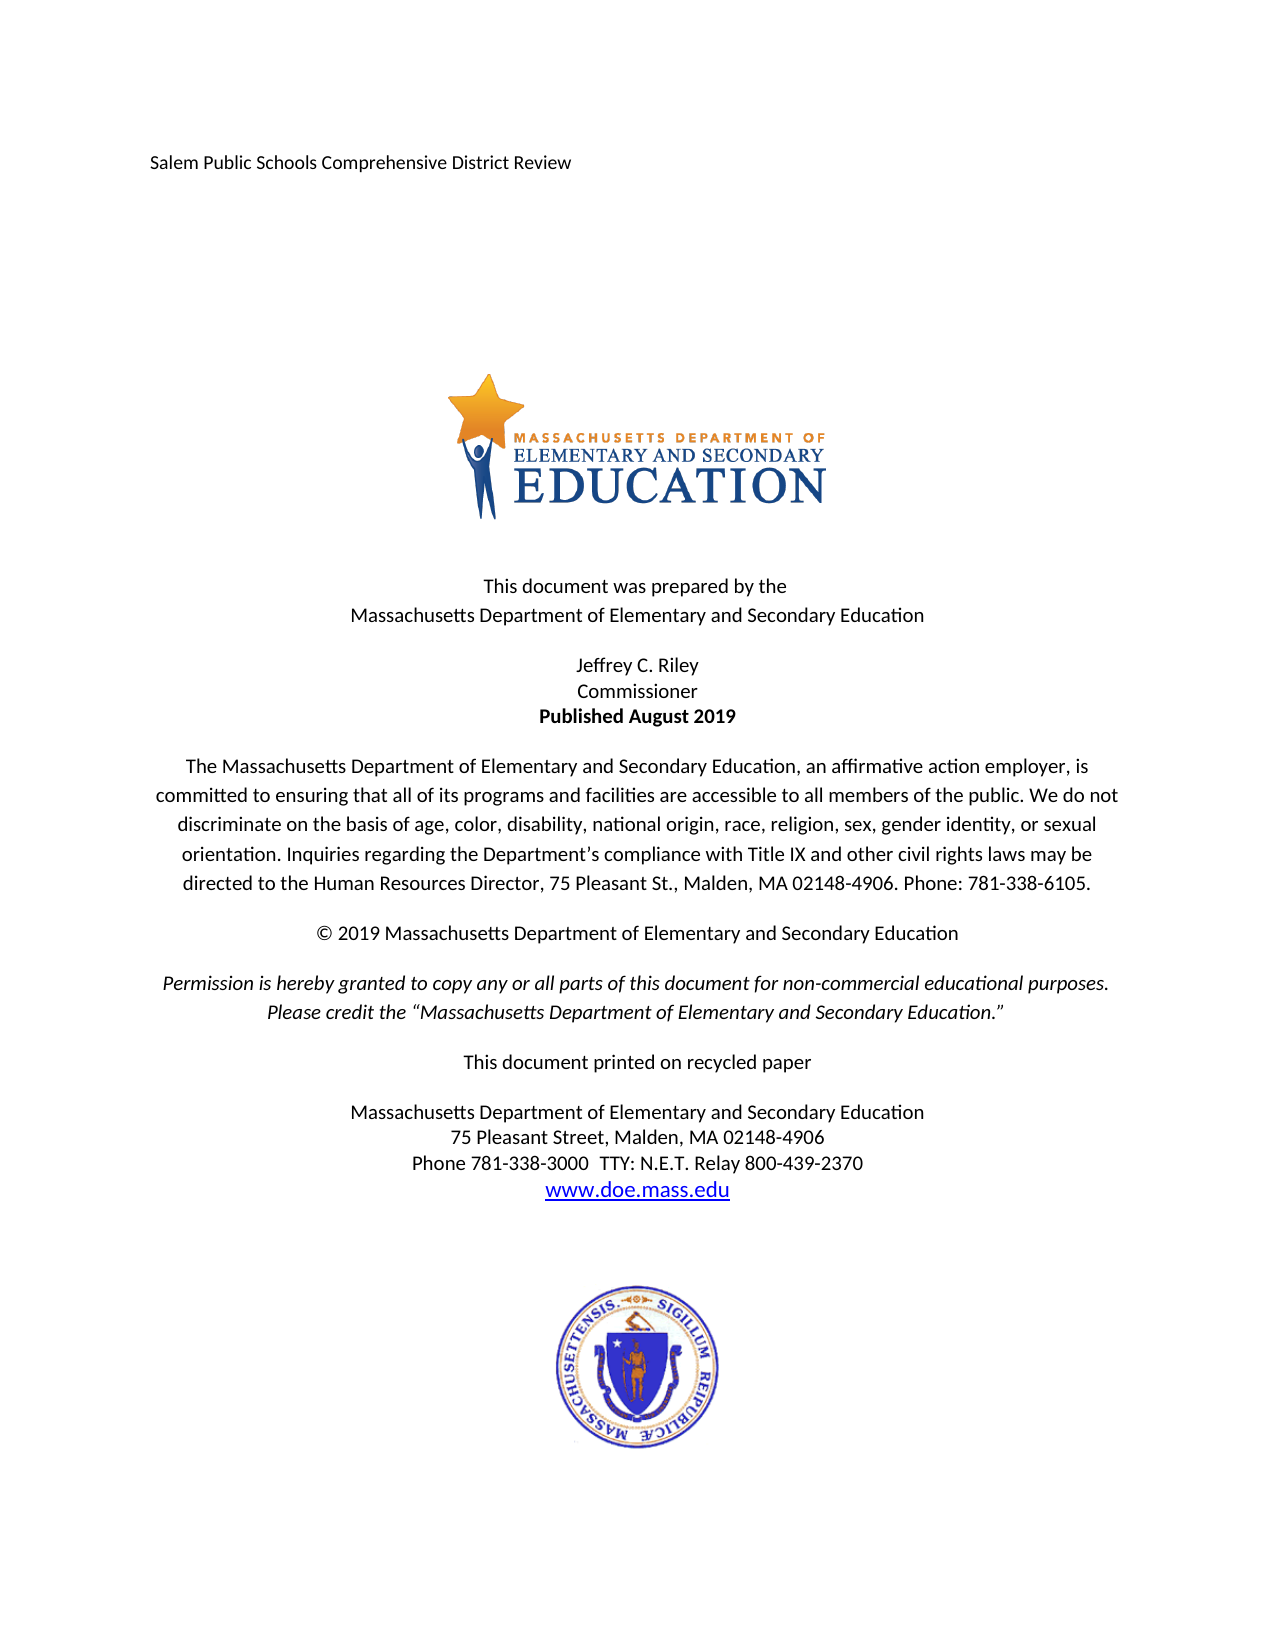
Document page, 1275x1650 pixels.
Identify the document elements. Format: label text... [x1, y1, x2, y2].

text The Massachusetts Department of Elementary and Secondary Education, an affirmative action employer, is committed to ensuring that all of its programs and facilities are accessible to all members of the public. We do not discriminate on the basis of age, color, disability, national origin, race, religion, sex, gender identity, or sexual orientation. Inquiries regarding the Department’s compliance with Title IX and other civil rights laws may be directed to the Human Resources Director, 75 Pleasant St., Malden, MA 02148-4906. Phone: 781-338-6105. [150, 753, 1125, 895]
text This document was prepared by the Massachusetts Department of Elementary and Secondary Education [150, 573, 1125, 628]
picture [553, 1284, 722, 1452]
picture [444, 361, 831, 549]
text Jeffrey C. Riley [150, 652, 1125, 678]
text Permission is hereby granted to copy any or all parts of this document for non-commercial educational purposes. Please credit the “Massachusetts Department of Elementary and Secondary Education.” [150, 970, 1125, 1024]
text Massachusetts Department of Elementary and Secondary Education [150, 1099, 1125, 1124]
text © 2019 Massachusetts Department of Elementary and Secondary Education [150, 920, 1125, 945]
text This document printed on recycled paper [150, 1049, 1125, 1074]
text Commissioner [150, 678, 1125, 703]
text 75 Pleasant Street, Malden, MA 02148-4906 [150, 1124, 1125, 1150]
text Published August 2019 [150, 703, 1125, 729]
text www.doe.mass.edu [150, 1175, 1125, 1203]
text Phone 781-338-3000 TTY: N.E.T. Relay 800-439-2370 [150, 1150, 1125, 1175]
